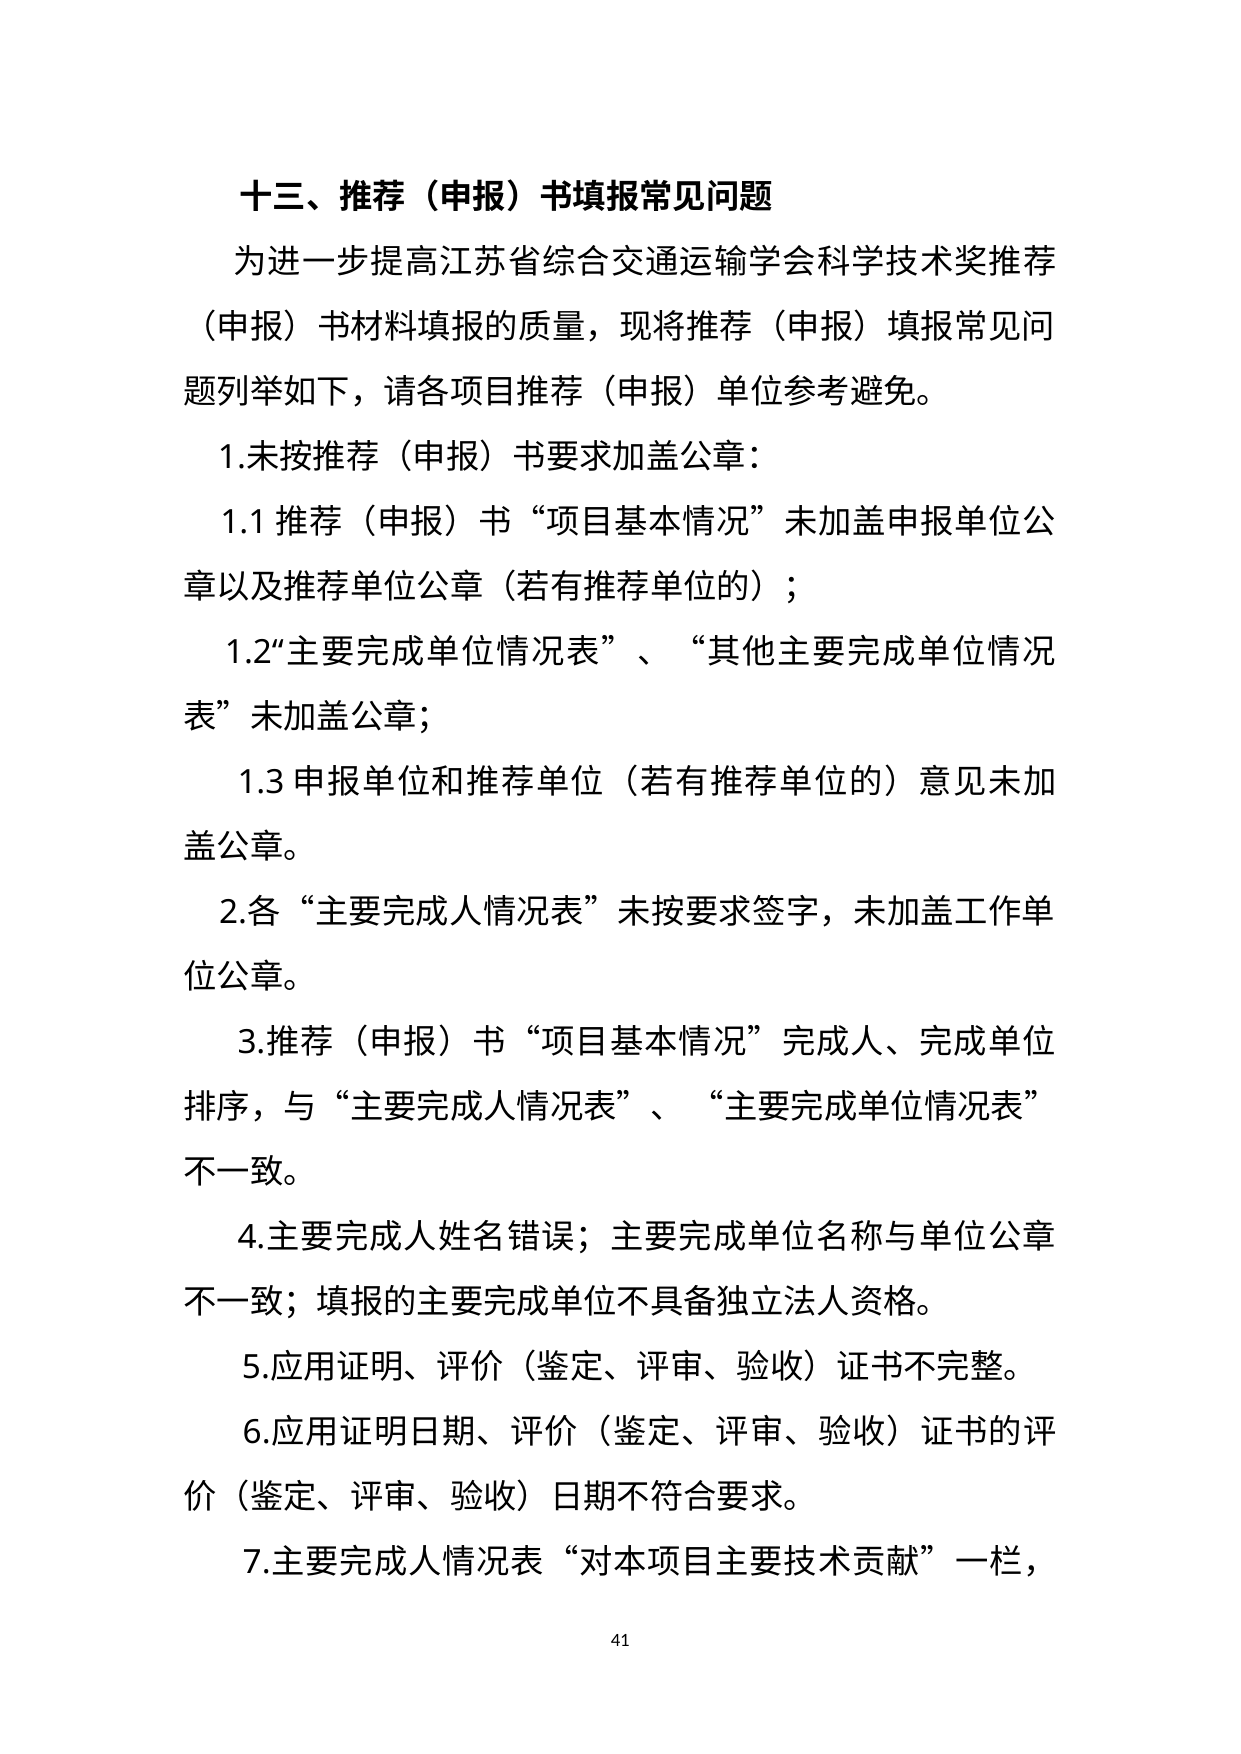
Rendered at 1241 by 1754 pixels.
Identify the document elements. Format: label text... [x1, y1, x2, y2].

text 十三、推荐（申报）书填报常见问题 [183, 162, 1057, 227]
text 6.应用证明日期、评价（鉴定、评审、验收）证书的评价（鉴定、评审、验收）日期不符合要求。 [183, 1397, 1057, 1527]
text 1.3申报单位和推荐单位（若有推荐单位的）意见未加盖公章。 [183, 747, 1057, 877]
text 1.2“主要完成单位情况表”、“其他主要完成单位情况表”未加盖公章； [183, 617, 1057, 747]
text 3.推荐（申报）书“项目基本情况”完成人、完成单位排序，与“主要完成人情况表”、 “主要完成单位情况表”不一致。 [183, 1007, 1057, 1202]
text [183, 1527, 1057, 1592]
text 4.主要完成人姓名错误；主要完成单位名称与单位公章不一致；填报的主要完成单位不具备独立法人资格。 [183, 1202, 1057, 1332]
text 为进一步提高江苏省综合交通运输学会科学技术奖推荐（申报）书材料填报的质量，现将推荐（申报）填报常见问题列举如下，请各项目推荐（申报）单位参考避免。 [183, 227, 1057, 422]
text 5.应用证明、评价（鉴定、评审、验收）证书不完整。 [183, 1332, 1057, 1397]
text 2.各“主要完成人情况表”未按要求签字，未加盖工作单位公章。 [183, 877, 1057, 1007]
text 1.1推荐（申报）书“项目基本情况”未加盖申报单位公章以及推荐单位公章（若有推荐单位的）； [183, 487, 1057, 617]
text 1.未按推荐（申报）书要求加盖公章： [183, 422, 1057, 487]
